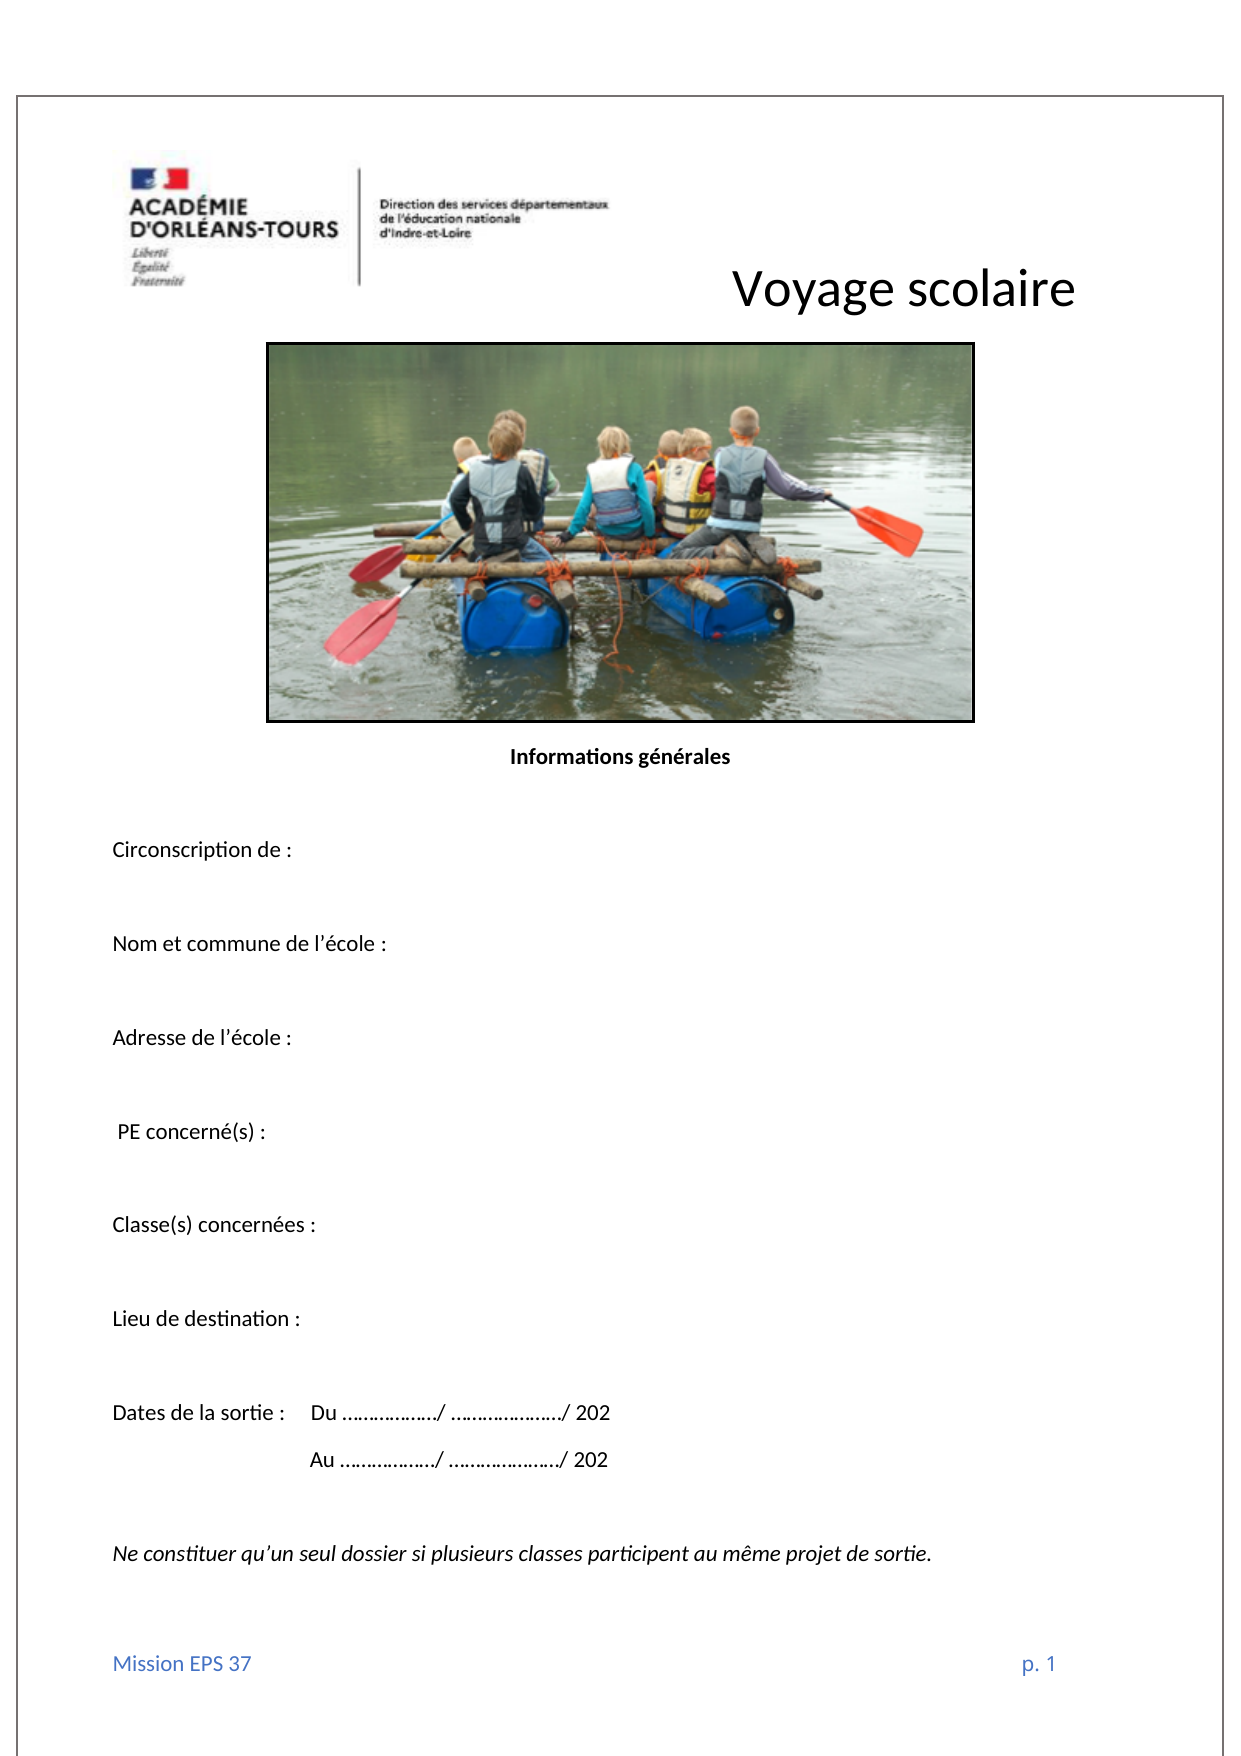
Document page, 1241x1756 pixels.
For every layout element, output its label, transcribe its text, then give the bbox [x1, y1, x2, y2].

text Classe(s) concernées : [112, 1211, 1128, 1238]
text Circonscription de : [112, 836, 1128, 863]
text Dates de la sortie : Du ………………/ …………………/ 202 [112, 1398, 1128, 1426]
text Informations générales [112, 742, 1128, 770]
text PE concerné(s) : [112, 1117, 1128, 1145]
picture [112, 150, 630, 307]
text Ne constituer qu’un seul dossier si plusieurs classes participent au même projet de sortie. [112, 1539, 1128, 1567]
text Au ………………/ …………………/ 202 [112, 1445, 1128, 1473]
picture [269, 345, 972, 720]
text Adresse de l’école : [112, 1023, 1128, 1051]
text Lieu de destination : [112, 1304, 1128, 1332]
text Nom et commune de l’école : [112, 929, 1128, 957]
